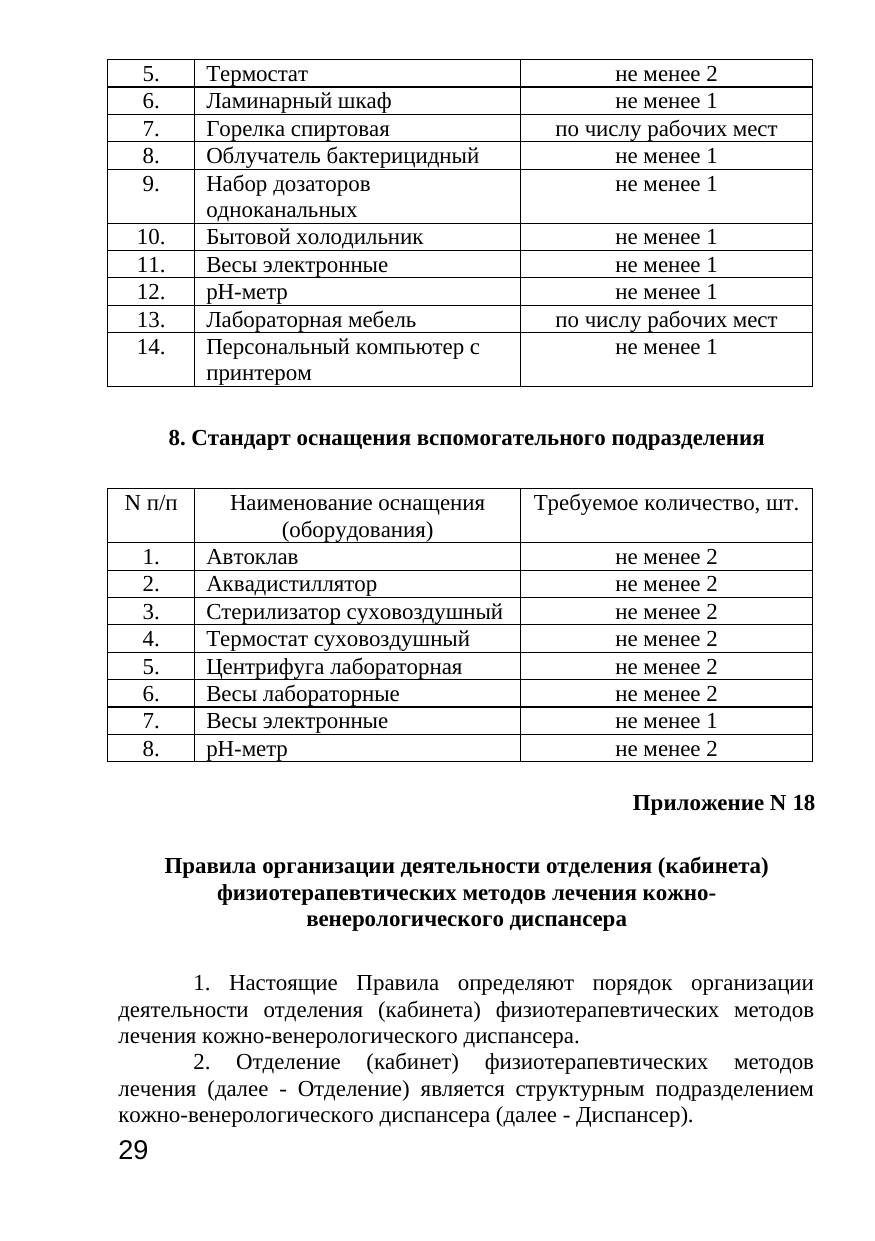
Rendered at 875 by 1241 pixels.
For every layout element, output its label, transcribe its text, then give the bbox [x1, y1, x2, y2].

table_cell Центрифуга лабораторная [195, 653, 520, 679]
table_cell рН-метр [195, 278, 520, 304]
table_cell 3. [108, 598, 194, 624]
text 1. Настоящие Правила определяют порядок организации деятельности отделения (кабинета) физиотерапевтических методов лечения кожно-венерологического диспансера. [118, 969, 815, 1048]
subtitle 8. Стандарт оснащения вспомогательного подразделения [118, 424, 815, 451]
table_cell не менее 1 [521, 170, 812, 222]
table_cell по числу рабочих мест [521, 306, 812, 332]
table_cell Термостат [195, 60, 520, 86]
table_cell Набор дозаторов одноканальных [195, 170, 520, 222]
table_cell не менее 2 [521, 60, 812, 86]
subtitle Правила организации деятельности отделения (кабинета) физиотерапевтических методов лечения кожно-венерологического диспансера [118, 853, 815, 932]
table_cell не менее 1 [521, 708, 812, 734]
table_cell Бытовой холодильник [195, 224, 520, 250]
table_cell Весы электронные [195, 708, 520, 734]
table_cell 8. [108, 735, 194, 761]
table_cell 5. [108, 60, 194, 86]
table_cell не менее 1 [521, 88, 812, 114]
table_cell Ламинарный шкаф [195, 88, 520, 114]
table_cell 8. [108, 142, 194, 169]
table_cell не менее 2 [521, 571, 812, 597]
table_cell не менее 2 [521, 653, 812, 679]
table_header N п/п [108, 489, 194, 542]
table_cell Весы лабораторные [195, 680, 520, 706]
table_cell Аквадистиллятор [195, 571, 520, 597]
table_cell не менее 2 [521, 735, 812, 761]
table_cell не менее 2 [521, 625, 812, 652]
table_cell 5. [108, 653, 194, 679]
table_cell Весы электронные [195, 251, 520, 277]
table_cell не менее 1 [521, 251, 812, 277]
table_cell 1. [108, 543, 194, 569]
table_cell Персональный компьютер с принтером [195, 333, 520, 386]
table_cell не менее 2 [521, 543, 812, 569]
table_cell 12. [108, 278, 194, 304]
table_cell 2. [108, 571, 194, 597]
table_cell 6. [108, 680, 194, 706]
table_header Наименование оснащения (оборудования) [195, 489, 520, 542]
text Приложение N 18 [118, 789, 815, 815]
table_cell не менее 1 [521, 333, 812, 386]
table_cell 7. [108, 115, 194, 141]
table_cell не менее 2 [521, 598, 812, 624]
table_cell по числу рабочих мест [521, 115, 812, 141]
table_cell не менее 1 [521, 278, 812, 304]
table_cell не менее 1 [521, 224, 812, 250]
text 2. Отделение (кабинет) физиотерапевтических методов лечения (далее - Отделение) является структурным подразделением кожно-венерологического диспансера (далее - Диспансер). [118, 1048, 815, 1127]
table_cell 6. [108, 88, 194, 114]
table_cell 4. [108, 625, 194, 652]
table_cell Облучатель бактерицидный [195, 142, 520, 169]
table_cell не менее 1 [521, 142, 812, 169]
table_cell 7. [108, 708, 194, 734]
table_cell 10. [108, 224, 194, 250]
table_cell Стерилизатор суховоздушный [195, 598, 520, 624]
table_cell Термостат суховоздушный [195, 625, 520, 652]
table_cell 14. [108, 333, 194, 386]
table_cell Горелка спиртовая [195, 115, 520, 141]
table_header Требуемое количество, шт. [521, 489, 812, 542]
table_cell 11. [108, 251, 194, 277]
table_cell Лабораторная мебель [195, 306, 520, 332]
table_cell не менее 2 [521, 680, 812, 706]
table_cell 13. [108, 306, 194, 332]
table_cell 9. [108, 170, 194, 222]
table_cell Автоклав [195, 543, 520, 569]
table_cell рН-метр [195, 735, 520, 761]
